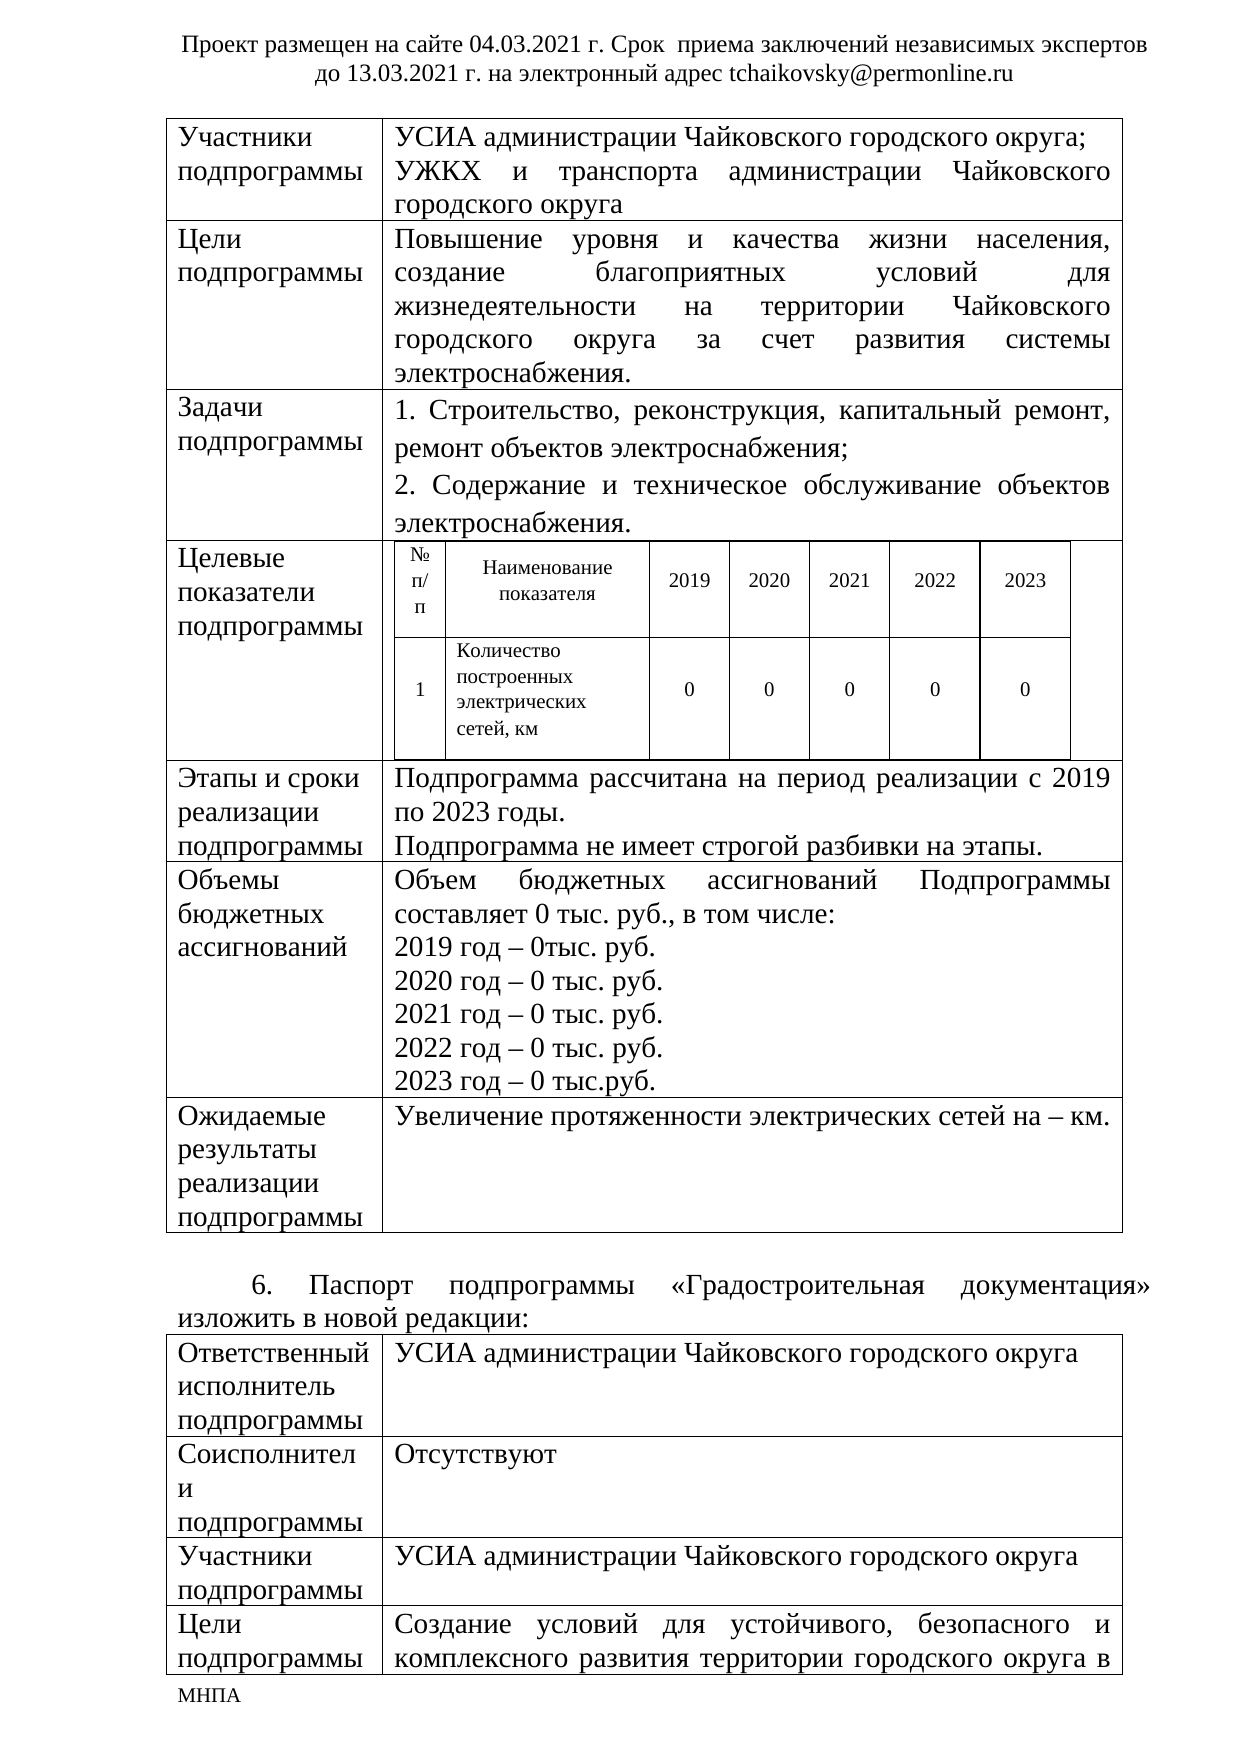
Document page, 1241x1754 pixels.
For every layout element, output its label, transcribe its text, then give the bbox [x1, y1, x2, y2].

table_cell УСИА администрации Чайковского городского округа [383, 1538, 1122, 1605]
table_cell Участники подпрограммы [167, 1538, 382, 1605]
table_cell 1. Строительство, реконструкция, капитальный ремонт, ремонт объектов электроснабжения; 2. Содержание и техническое обслуживание объектов электроснабжения. [383, 390, 1122, 539]
table_cell [981, 542, 1070, 637]
table_cell [1071, 541, 1122, 759]
table_cell Задачи подпрограммы [167, 390, 382, 539]
table_header Ответственный исполнитель подпрограммы [167, 1335, 382, 1436]
table_cell Повышение уровня и качества жизни населения, создание благоприятных условий для жизнедеятельности на территории Чайковского городского округа за счет развития системы электроснабжения. [383, 221, 1122, 388]
table_cell Цели подпрограммы [167, 221, 382, 388]
table_cell Объем бюджетных ассигнований Подпрограммы составляет 0 тыс. руб., в том числе: 2019 год – 0тыс. руб. 2020 год – 0 тыс. руб. 2021 год – 0 тыс. руб. 2022 год – 0 тыс. руб. 2023 год – 0 тыс.руб. [383, 862, 1122, 1097]
table_cell [650, 542, 729, 637]
table_cell [890, 638, 979, 759]
table_cell [383, 541, 394, 759]
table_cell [383, 1606, 1122, 1673]
table_cell [810, 542, 889, 637]
table_cell Объемы бюджетных ассигнований [167, 862, 382, 1097]
table_cell Подпрограмма рассчитана на период реализации с 2019 по 2023 годы. Подпрограмма не имеет строгой разбивки на этапы. [383, 761, 1122, 861]
table_cell Участники подпрограммы [167, 119, 382, 220]
table_cell УСИА администрации Чайковского городского округа; УЖКХ и транспорта администрации Чайковского городского округа [383, 119, 1122, 220]
table_cell Увеличение протяженности электрических сетей на – км. [383, 1098, 1122, 1232]
text 6. Паспорт подпрограммы «Градостроительная документация» изложить в новой редакции: [177, 1267, 1152, 1334]
table_cell [981, 638, 1070, 759]
table_cell [395, 638, 445, 759]
table_cell [395, 542, 445, 637]
table_cell [730, 542, 809, 637]
table_cell Отсутствуют [383, 1437, 1122, 1537]
table_cell [650, 638, 729, 759]
table_cell Целевые показатели подпрограммы [167, 541, 382, 759]
table_header УСИА администрации Чайковского городского округа [383, 1335, 1122, 1436]
table_cell Ожидаемые результаты реализации подпрограммы [167, 1098, 382, 1232]
table_cell [446, 638, 649, 759]
table_cell Соисполнители подпрограммы [167, 1437, 382, 1537]
table_cell [810, 638, 889, 759]
table_cell Цели подпрограммы [167, 1606, 382, 1673]
table_cell [730, 638, 809, 759]
table_cell Этапы и сроки реализации подпрограммы [167, 761, 382, 861]
table_cell [446, 542, 649, 637]
table_cell [890, 542, 979, 637]
